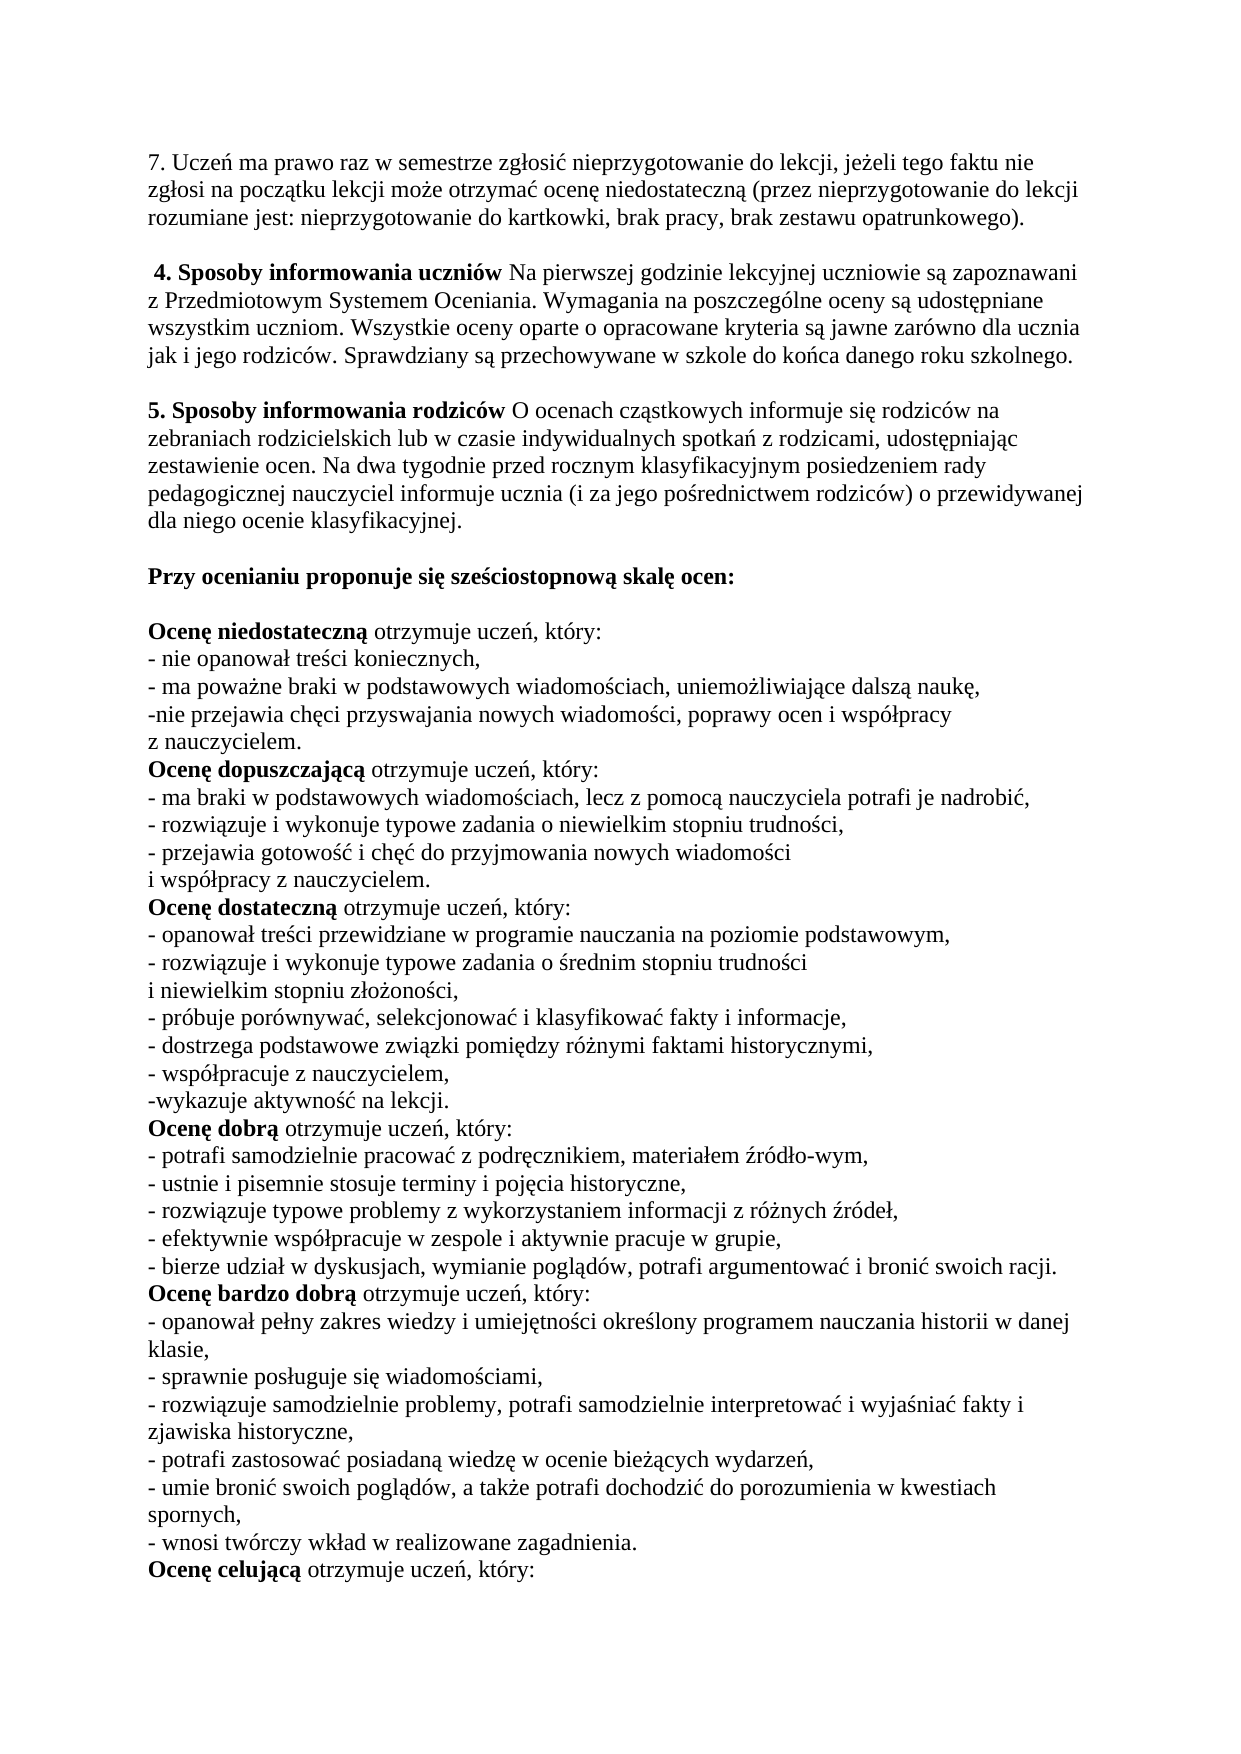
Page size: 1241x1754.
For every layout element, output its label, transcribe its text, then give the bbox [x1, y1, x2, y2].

text 4. Sposoby informowania uczniów Na pierwszej godzinie lekcyjnej uczniowie są zapoznawani z Przedmiotowym Systemem Oceniania. Wymagania na poszczególne oceny są udostępniane wszystkim uczniom. Wszystkie oceny oparte o opracowane kryteria są jawne zarówno dla ucznia jak i jego rodziców. Sprawdziany są przechowywane w szkole do końca danego roku szkolnego. [148, 258, 1093, 368]
text i niewielkim stopniu złożoności, [148, 976, 1093, 1003]
text - rozwiązuje i wykonuje typowe zadania o niewielkim stopniu trudności, [148, 810, 1093, 838]
text 5. Sposoby informowania rodziców O ocenach cząstkowych informuje się rodziców na zebraniach rodzicielskich lub w czasie indywidualnych spotkań z rodzicami, udostępniając zestawienie ocen. Na dwa tygodnie przed rocznym klasyfikacyjnym posiedzeniem rady pedagogicznej nauczyciel informuje ucznia (i za jego pośrednictwem rodziców) o przewidywanej dla niego ocenie klasyfikacyjnej. [148, 396, 1093, 534]
text 7. Uczeń ma prawo raz w semestrze zgłosić nieprzygotowanie do lekcji, jeżeli tego faktu nie zgłosi na początku lekcji może otrzymać ocenę niedostateczną (przez nieprzygotowanie do lekcji rozumiane jest: nieprzygotowanie do kartkowki, brak pracy, brak zestawu opatrunkowego). [148, 148, 1093, 230]
text - rozwiązuje samodzielnie problemy, potrafi samodzielnie interpretować i wyjaśniać fakty i zjawiska historyczne, [148, 1390, 1093, 1445]
text - rozwiązuje typowe problemy z wykorzystaniem informacji z różnych źródeł, [148, 1197, 1093, 1224]
text Ocenę dostateczną otrzymuje uczeń, który: [148, 893, 1093, 921]
text - wnosi twórczy wkład w realizowane zagadnienia. [148, 1528, 1093, 1555]
text - próbuje porównywać, selekcjonować i klasyfikować fakty i informacje, [148, 1003, 1093, 1031]
text -nie przejawia chęci przyswajania nowych wiadomości, poprawy ocen i współpracy [148, 700, 1093, 727]
text - efektywnie współpracuje w zespole i aktywnie pracuje w grupie, [148, 1224, 1093, 1252]
text - opanował pełny zakres wiedzy i umiejętności określony programem nauczania historii w danej klasie, [148, 1307, 1093, 1362]
text Ocenę dobrą otrzymuje uczeń, który: [148, 1114, 1093, 1141]
text - współpracuje z nauczycielem, [148, 1058, 1093, 1086]
text Przy ocenianiu proponuje się sześciostopnową skalę ocen: [148, 562, 1093, 589]
text z nauczycielem. [148, 727, 1093, 755]
text - potrafi samodzielnie pracować z podręcznikiem, materiałem źródło-wym, [148, 1141, 1093, 1169]
text -wykazuje aktywność na lekcji. [148, 1086, 1093, 1114]
text - ma braki w podstawowych wiadomościach, lecz z pomocą nauczyciela potrafi je nadrobić, [148, 782, 1093, 810]
text i współpracy z nauczycielem. [148, 865, 1093, 893]
text - ma poważne braki w podstawowych wiadomościach, uniemożliwiające dalszą naukę, [148, 672, 1093, 700]
text - nie opanował treści koniecznych, [148, 644, 1093, 672]
text - ustnie i pisemnie stosuje terminy i pojęcia historyczne, [148, 1169, 1093, 1197]
text - przejawia gotowość i chęć do przyjmowania nowych wiadomości [148, 838, 1093, 865]
text - umie bronić swoich poglądów, a także potrafi dochodzić do porozumienia w kwestiach spornych, [148, 1473, 1093, 1528]
text - potrafi zastosować posiadaną wiedzę w ocenie bieżących wydarzeń, [148, 1445, 1093, 1473]
text - rozwiązuje i wykonuje typowe zadania o średnim stopniu trudności [148, 948, 1093, 976]
text Ocenę bardzo dobrą otrzymuje uczeń, który: [148, 1279, 1093, 1307]
text Ocenę niedostateczną otrzymuje uczeń, który: [148, 617, 1093, 644]
text - bierze udział w dyskusjach, wymianie poglądów, potrafi argumentować i bronić swoich racji. [148, 1252, 1093, 1279]
text Ocenę celującą otrzymuje uczeń, który: [148, 1555, 1093, 1583]
text - sprawnie posługuje się wiadomościami, [148, 1362, 1093, 1390]
text Ocenę dopuszczającą otrzymuje uczeń, który: [148, 755, 1093, 782]
text - opanował treści przewidziane w programie nauczania na poziomie podstawowym, [148, 921, 1093, 948]
text - dostrzega podstawowe związki pomiędzy różnymi faktami historycznymi, [148, 1031, 1093, 1058]
